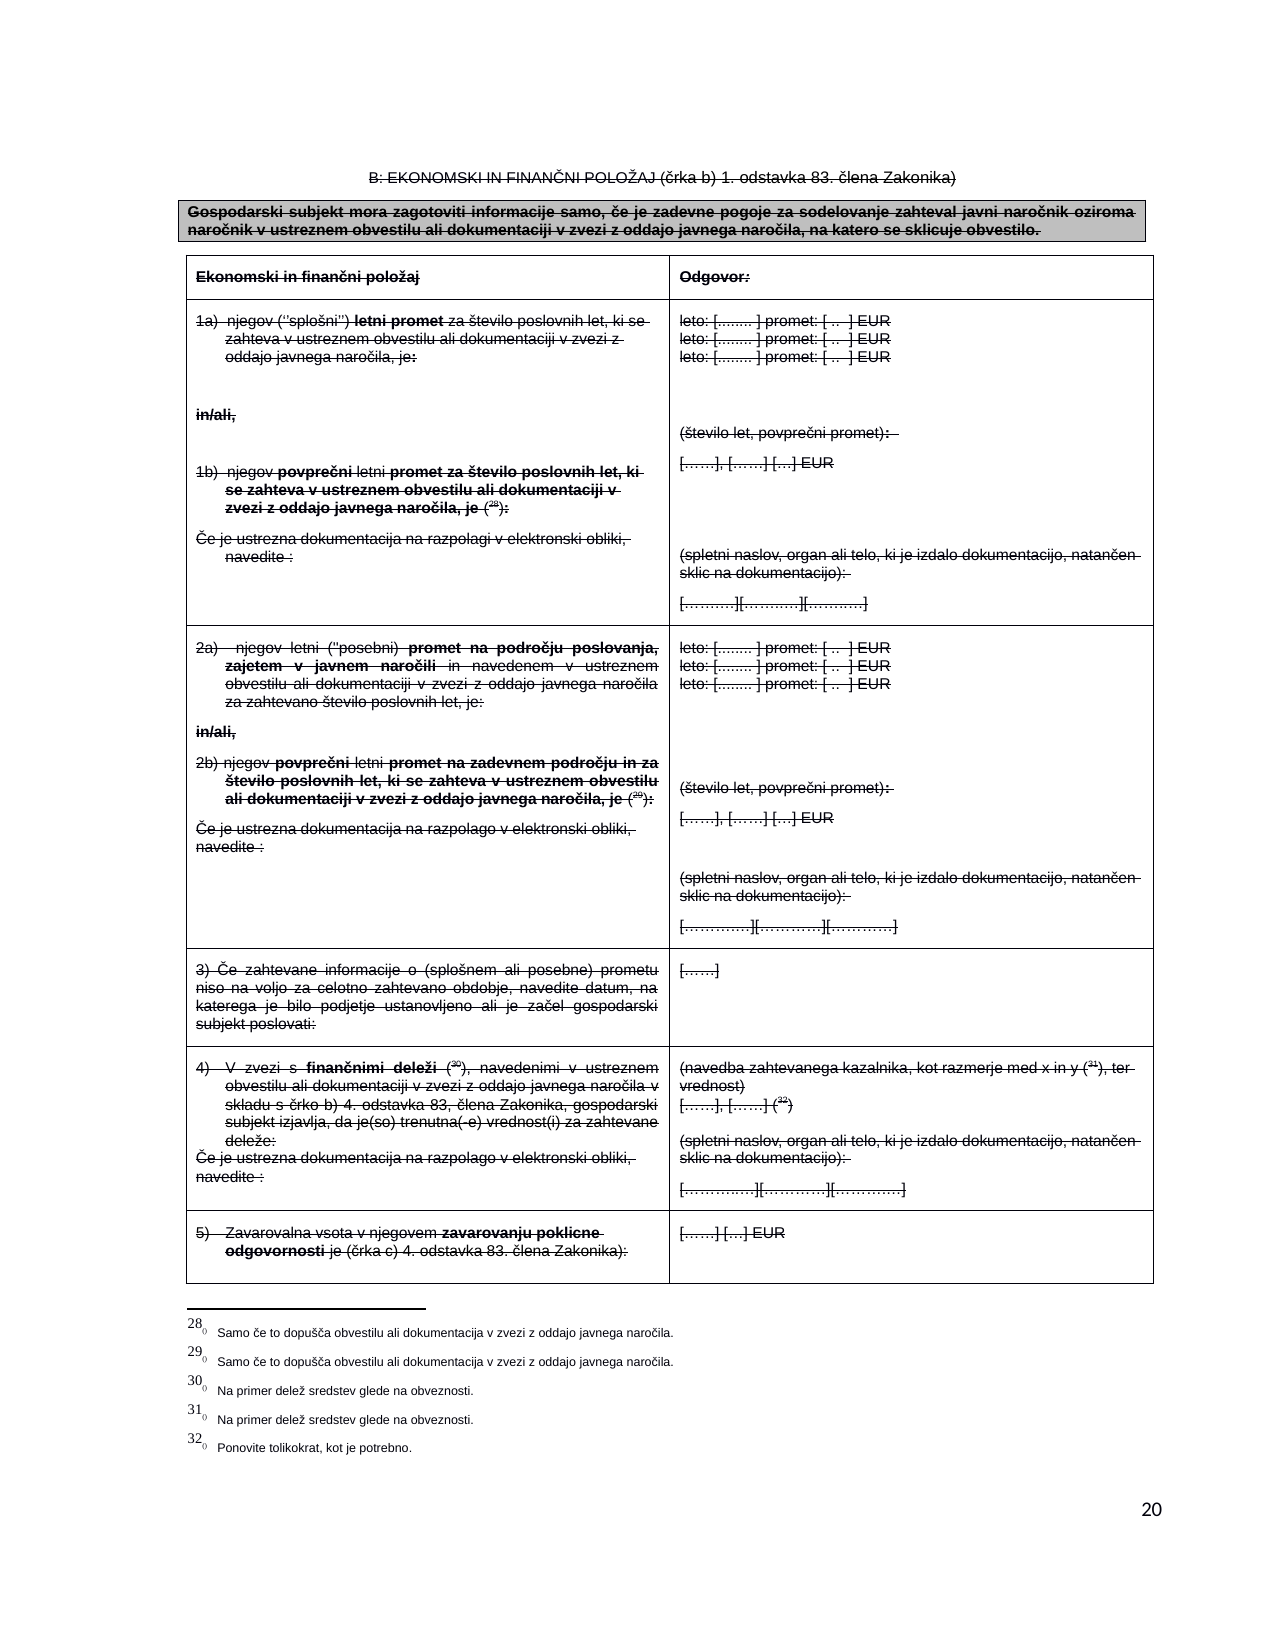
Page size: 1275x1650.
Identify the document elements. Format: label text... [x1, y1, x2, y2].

table_header Ekonomski in finančni položaj [187, 256, 669, 298]
table_cell 3) Če zahtevane informacije o (splošnem ali posebne) prometu niso na voljo za celotno zahtevano obdobje, navedite datum, na katerega je bilo podjetje ustanovljeno ali je začel gospodarski subjekt poslovati: [187, 949, 669, 1046]
table_cell leto: [........ ] promet: [ .. ] EUR leto: [........ ] promet: [ .. ] EUR leto: [........ ] promet: [ .. ] EUR (število let, povprečni promet): [……], [……] […] EUR (spletni naslov, organ ali telo, ki je izdalo dokumentacijo, natančen sklic na dokumentacijo): […….…][……..…][……..…] [670, 300, 1153, 625]
table_cell (navedba zahtevanega kazalnika, kot razmerje med x in y (), ter vrednost) [……], [……] () (spletni naslov, organ ali telo, ki je izdalo dokumentacijo, natančen sklic na dokumentacijo): [………..…][…………][……….…] [670, 1047, 1153, 1210]
title B: EKONOMSKI IN FINANČNI POLOŽAJ (črka b) 1. odstavka 83. člena Zakonika) [187, 168, 1137, 187]
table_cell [187, 1211, 669, 1283]
table_cell 1a) njegov (‘’splošni’’) letni promet za število poslovnih let, ki se zahteva v ustreznem obvestilu ali dokumentaciji v zvezi z oddajo javnega naročila, je: in/ali, 1b) njegov povprečni letni promet za število poslovnih let, ki se zahteva v ustreznem obvestilu ali dokumentaciji v zvezi z oddajo javnega naročila, je (): Če je ustrezna dokumentacija na razpolagi v elektronski obliki, navedite : [187, 300, 669, 625]
table_cell [……] [670, 949, 1153, 1046]
text Gospodarski subjekt mora zagotoviti informacije samo, če je zadevne pogoje za sodelovanje zahteval javni naročnik oziroma naročnik v ustreznem obvestilu ali dokumentaciji v zvezi z oddajo javnega naročila, na katero se sklicuje obvestilo. [179, 201, 1145, 241]
table_cell 2a) njegov letni (''posebni) promet na področju poslovanja, zajetem v javnem naročili in navedenem v ustreznem obvestilu ali dokumentaciji v zvezi z oddajo javnega naročila za zahtevano število poslovnih let, je: in/ali, 2b) njegov povprečni letni promet na zadevnem področju in za število poslovnih let, ki se zahteva v ustreznem obvestilu ali dokumentaciji v zvezi z oddajo javnega naročila, je (): Če je ustrezna dokumentacija na razpolago v elektronski obliki, navedite : [187, 626, 669, 947]
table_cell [670, 1211, 1153, 1283]
table_cell V zvezi s finančnimi deleži (), navedenimi v ustreznem obvestilu ali dokumentaciji v zvezi z oddajo javnega naročila v skladu s črko b) 4. odstavka 83, člena Zakonika, gospodarski subjekt izjavlja, da je(so) trenutna(-e) vrednost(i) za zahtevane deleže: Če je ustrezna dokumentacija na razpolago v elektronski obliki, navedite : [187, 1047, 669, 1210]
table_header Odgovor: [670, 256, 1153, 298]
table_cell leto: [........ ] promet: [ .. ] EUR leto: [........ ] promet: [ .. ] EUR leto: [........ ] promet: [ .. ] EUR (število let, povprečni promet): [……], [……] […] EUR (spletni naslov, organ ali telo, ki je izdalo dokumentacijo, natančen sklic na dokumentacijo): [……….…][…………][…………] [670, 626, 1153, 947]
